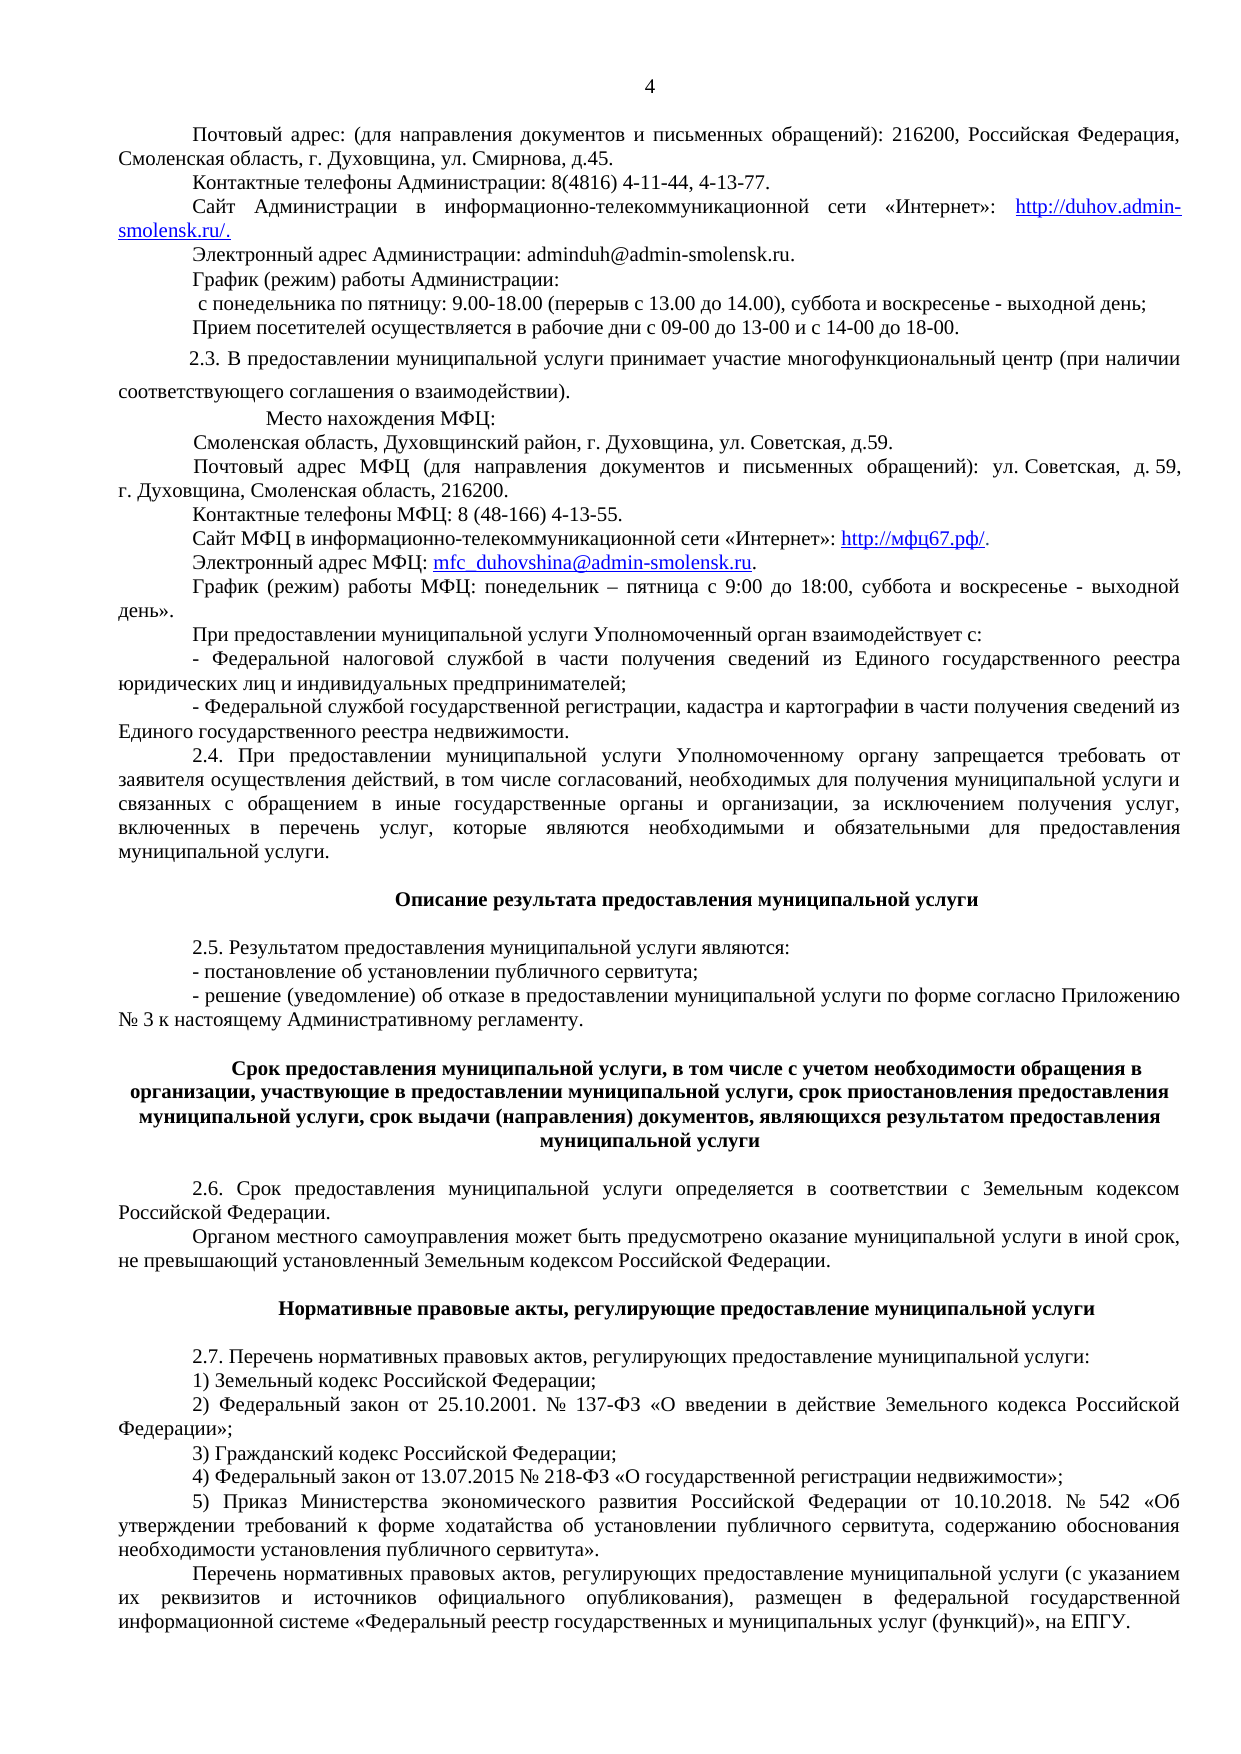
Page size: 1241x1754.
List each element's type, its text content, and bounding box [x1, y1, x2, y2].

text 4) Федеральный закон от 13.07.2015 № 218-ФЗ «О государственной регистрации недвижимости»; [118, 1464, 1181, 1488]
text 2.7. Перечень нормативных правовых актов, регулирующих предоставление муниципальной услуги: [118, 1344, 1181, 1368]
text 5) Приказ Министерства экономического развития Российской Федерации от 10.10.2018. № 542 «Об утверждении требований к форме ходатайства об установлении публичного сервитута, содержанию обоснования необходимости установления публичного сервитута». [118, 1488, 1181, 1561]
text - решение (уведомление) об отказе в предоставлении муниципальной услуги по форме согласно Приложению № 3 к настоящему Административному регламенту. [118, 983, 1181, 1031]
text График (режим) работы Администрации: [118, 266, 1181, 291]
text Место нахождения МФЦ: [118, 406, 1181, 430]
text с понедельника по пятницу: 9.00-18.00 (перерыв с 13.00 до 14.00), суббота и воскресенье - выходной день; [118, 291, 1181, 314]
text 2.3. В предоставлении муниципальной услуги принимает участие многофункциональный центр (при наличии соответствующего соглашения о взаимодействии). [118, 339, 1181, 406]
text Контактные телефоны МФЦ: 8 (48-166) 4-13-55. [118, 502, 1181, 526]
text Электронный адрес Администрации: adminduh@admin-smolensk.ru. [118, 242, 1181, 266]
text Прием посетителей осуществляется в рабочие дни с 09-00 до 13-00 и с 14-00 до 18-00. [118, 314, 1181, 339]
text Срок предоставления муниципальной услуги, в том числе с учетом необходимости обращения в организации, участвующие в предоставлении муниципальной услуги, срок приостановления предоставления муниципальной услуги, срок выдачи (направления) документов, являющихся результатом предоставления муниципальной услуги [118, 1055, 1181, 1152]
text Почтовый адрес МФЦ (для направления документов и письменных обращений): ул. Советская, д. 59, г. Духовщина, Смоленская область, 216200. [118, 454, 1181, 502]
text Сайт Администрации в информационно-телекоммуникационной сети «Интернет»: http://duhov.admin-smolensk.ru/. [118, 194, 1181, 242]
text График (режим) работы МФЦ: понедельник – пятница с 9:00 до 18:00, суббота и воскресенье - выходной день». [118, 574, 1181, 622]
text 2.6. Срок предоставления муниципальной услуги определяется в соответствии с Земельным кодексом Российской Федерации. [118, 1176, 1181, 1224]
text - постановление об установлении публичного сервитута; [118, 959, 1181, 983]
text - Федеральной службой государственной регистрации, кадастра и картографии в части получения сведений из Единого государственного реестра недвижимости. [118, 694, 1181, 743]
text Контактные телефоны Администрации: 8(4816) 4-11-44, 4-13-77. [118, 170, 1181, 194]
text 2.5. Результатом предоставления муниципальной услуги являются: [118, 935, 1181, 959]
text Электронный адрес МФЦ: mfc_duhovshina@admin-smolensk.ru. [118, 550, 1181, 574]
text Почтовый адрес: (для направления документов и письменных обращений): 216200, Российская Федерация, Смоленская область, г. Духовщина, ул. Смирнова, д.45. [118, 122, 1181, 170]
text 3) Гражданский кодекс Российской Федерации; [118, 1440, 1181, 1464]
text Сайт МФЦ в информационно-телекоммуникационной сети «Интернет»: http://мфц67.рф/. [118, 526, 1181, 550]
text 2) Федеральный закон от 25.10.2001. № 137-ФЗ «О введении в действие Земельного кодекса Российской Федерации»; [118, 1392, 1181, 1440]
text 1) Земельный кодекс Российской Федерации; [118, 1368, 1181, 1392]
text Нормативные правовые акты, регулирующие предоставление муниципальной услуги [118, 1296, 1181, 1320]
text Органом местного самоуправления может быть предусмотрено оказание муниципальной услуги в иной срок, не превышающий установленный Земельным кодексом Российской Федерации. [118, 1224, 1181, 1272]
text Перечень нормативных правовых актов, регулирующих предоставление муниципальной услуги (с указанием их реквизитов и источников официального опубликования), размещен в федеральной государственной информационной системе «Федеральный реестр государственных и муниципальных услуг (функций)», на ЕПГУ. [118, 1561, 1181, 1633]
text 2.4. При предоставлении муниципальной услуги Уполномоченному органу запрещается требовать от заявителя осуществления действий, в том числе согласований, необходимых для получения муниципальной услуги и связанных с обращением в иные государственные органы и организации, за исключением получения услуг, включенных в перечень услуг, которые являются необходимыми и обязательными для предоставления муниципальной услуги. [118, 743, 1181, 863]
text Смоленская область, Духовщинский район, г. Духовщина, ул. Советская, д.59. [118, 430, 1181, 454]
text Описание результата предоставления муниципальной услуги [118, 887, 1181, 911]
text При предоставлении муниципальной услуги Уполномоченный орган взаимодействует с: [118, 622, 1181, 646]
text - Федеральной налоговой службой в части получения сведений из Единого государственного реестра юридических лиц и индивидуальных предпринимателей; [118, 646, 1181, 694]
